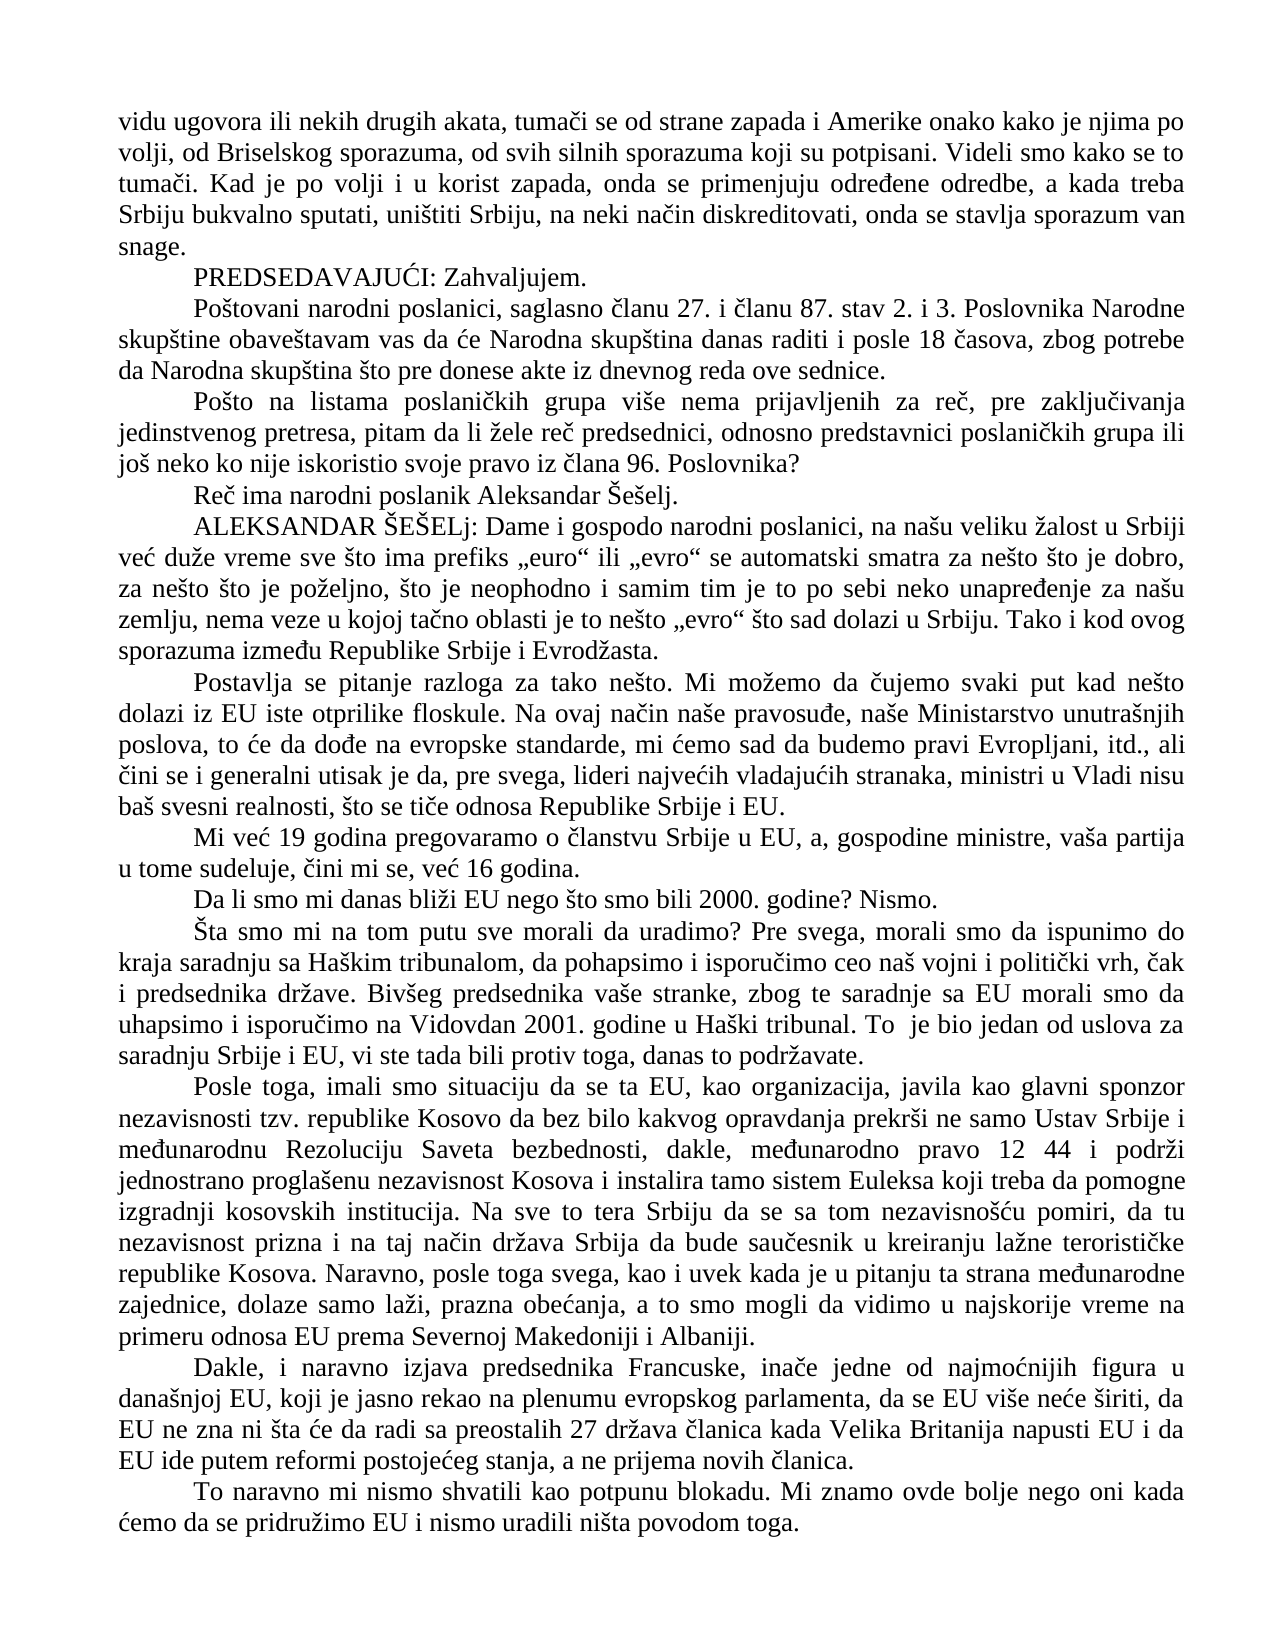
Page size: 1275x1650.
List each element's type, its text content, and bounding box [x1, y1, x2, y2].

text PREDSEDAVAJUĆI: Zahvaljujem. [118, 261, 1186, 292]
text To naravno mi nismo shvatili kao potpunu blokadu. Mi znamo ovde bolje nego oni kada ćemo da se pridružimo EU i nismo uradili ništa povodom toga. [118, 1475, 1186, 1538]
text Mi već 19 godina pregovaramo o članstvu Srbije u EU, a, gospodine ministre, vaša partija u tome sudeluje, čini mi se, već 16 godina. [118, 821, 1186, 884]
text Šta smo mi na tom putu sve morali da uradimo? Pre svega, morali smo da ispunimo do kraja saradnju sa Haškim tribunalom, da pohapsimo i isporučimo ceo naš vojni i politički vrh, čak i predsednika države. Bivšeg predsednika vaše stranke, zbog te saradnje sa EU morali smo da uhapsimo i isporučimo na Vidovdan 2001. godine u Haški tribunal. To je bio jedan od uslova za saradnju Srbije i EU, vi ste tada bili protiv toga, danas to podržavate. [118, 915, 1186, 1071]
text Poštovani narodni poslanici, saglasno članu 27. i članu 87. stav 2. i 3. Poslovnika Narodne skupštine obaveštavam vas da će Narodna skupština danas raditi i posle 18 časova, zbog potrebe da Narodna skupština što pre donese akte iz dnevnog reda ove sednice. [118, 292, 1186, 385]
text Reč ima narodni poslanik Aleksandar Šešelj. [118, 479, 1186, 510]
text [118, 105, 1186, 261]
text Posle toga, imali smo situaciju da se ta EU, kao organizacija, javila kao glavni sponzor nezavisnosti tzv. republike Kosovo da bez bilo kakvog opravdanja prekrši ne samo Ustav Srbije i međunarodnu Rezoluciju Saveta bezbednosti, dakle, međunarodno pravo 12 44 i podrži jednostrano proglašenu nezavisnost Kosova i instalira tamo sistem Euleksa koji treba da pomogne izgradnji kosovskih institucija. Na sve to tera Srbiju da se sa tom nezavisnošću pomiri, da tu nezavisnost prizna i na taj način država Srbija da bude saučesnik u kreiranju lažne terorističke republike Kosova. Naravno, posle toga svega, kao i uvek kada je u pitanju ta strana međunarodne zajednice, dolaze samo laži, prazna obećanja, a to smo mogli da vidimo u najskorije vreme na primeru odnosa EU prema Severnoj Makedoniji i Albaniji. [118, 1071, 1186, 1351]
text Da li smo mi danas bliži EU nego što smo bili 2000. godine? Nismo. [118, 884, 1186, 915]
text Pošto na listama poslaničkih grupa više nema prijavljenih za reč, pre zaključivanja jedinstvenog pretresa, pitam da li žele reč predsednici, odnosno predstavnici poslaničkih grupa ili još neko ko nije iskoristio svoje pravo iz člana 96. Poslovnika? [118, 385, 1186, 479]
text Postavlja se pitanje razloga za tako nešto. Mi možemo da čujemo svaki put kad nešto dolazi iz EU iste otprilike floskule. Na ovaj način naše pravosuđe, naše Ministarstvo unutrašnjih poslova, to će da dođe na evropske standarde, mi ćemo sad da budemo pravi Evropljani, itd., ali čini se i generalni utisak je da, pre svega, lideri najvećih vladajućih stranaka, ministri u Vladi nisu baš svesni realnosti, što se tiče odnosa Republike Srbije i EU. [118, 666, 1186, 821]
text ALEKSANDAR ŠEŠELj: Dame i gospodo narodni poslanici, na našu veliku žalost u Srbiji već duže vreme sve što ima prefiks „euro“ ili „evro“ se automatski smatra za nešto što je dobro, za nešto što je poželjno, što je neophodno i samim tim je to po sebi neko unapređenje za našu zemlju, nema veze u kojoj tačno oblasti je to nešto „evro“ što sad dolazi u Srbiju. Tako i kod ovog sporazuma između Republike Srbije i Evrodžasta. [118, 510, 1186, 666]
text Dakle, i naravno izjava predsednika Francuske, inače jedne od najmoćnijih figura u današnjoj EU, koji je jasno rekao na plenumu evropskog parlamenta, da se EU više neće širiti, da EU ne zna ni šta će da radi sa preostalih 27 država članica kada Velika Britanija napusti EU i da EU ide putem reformi postojećeg stanja, a ne prijema novih članica. [118, 1351, 1186, 1475]
